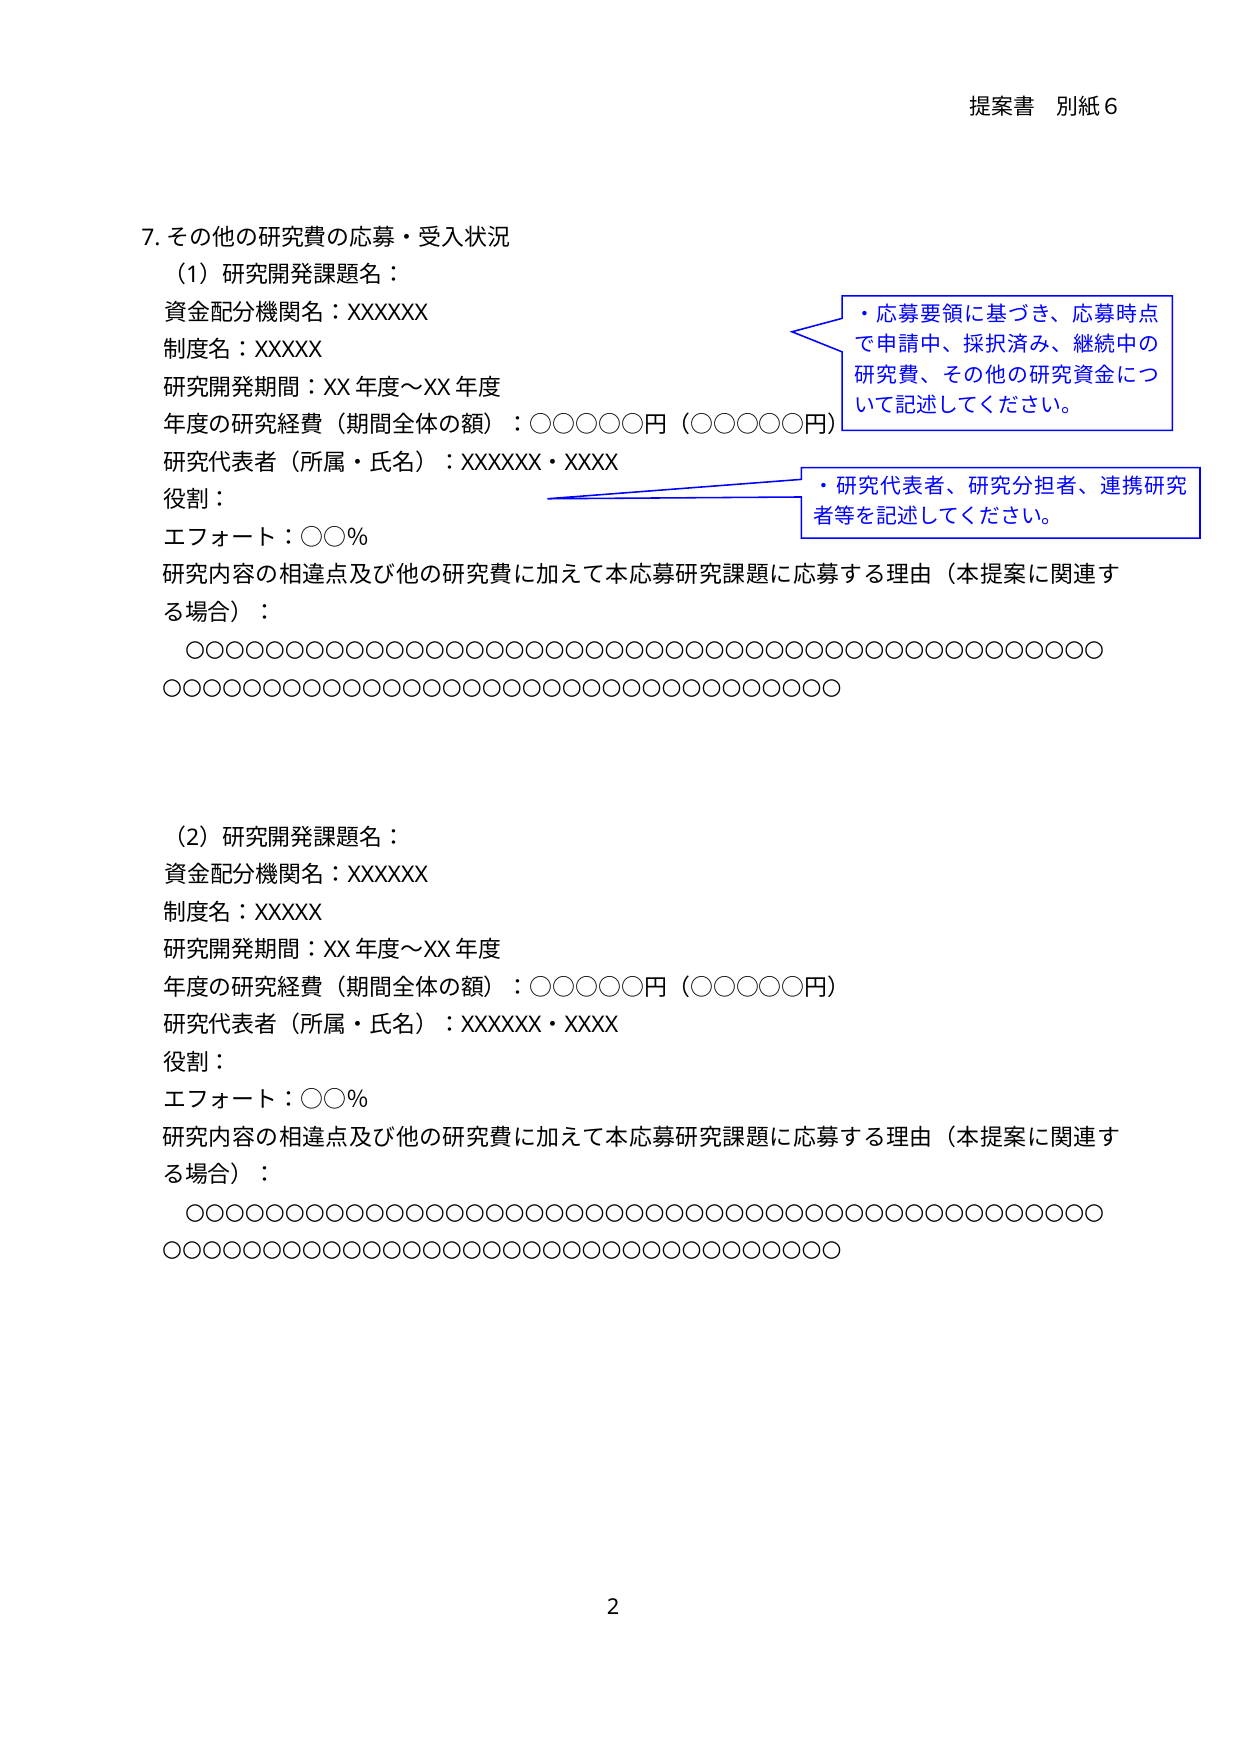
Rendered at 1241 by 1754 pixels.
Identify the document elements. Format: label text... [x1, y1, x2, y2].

text ○○○○○○○○○○○○○○○○○○○○○○○○○○○○○○○○○○○○○○○○○○○○○○○○○○○○○○○○○○○○○○○○○○○○○○○○○○○○○○○○ [162, 629, 1122, 704]
text 年度の研究経費（期間全体の額）：○○○○○円（○○○○○円） [140, 967, 1122, 1004]
text 研究開発期間：XX年度～XX年度 [140, 929, 1122, 967]
text 研究開発期間：XX年度～XX年度 [140, 367, 841, 404]
text 年度の研究経費（期間全体の額）：○○○○○円（○○○○○円） [140, 404, 1122, 442]
text 研究内容の相違点及び他の研究費に加えて本応募研究課題に応募する理由（本提案に関連する場合）： [162, 554, 1122, 629]
text 研究代表者（所属・氏名）：XXXXXX・XXXX [140, 1004, 1122, 1042]
text 制度名：XXXXX [140, 892, 1122, 929]
text （2）研究開発課題名： [140, 817, 1122, 854]
text エフォート：○○％ [140, 517, 1122, 554]
text 役割： [140, 479, 800, 517]
text ○○○○○○○○○○○○○○○○○○○○○○○○○○○○○○○○○○○○○○○○○○○○○○○○○○○○○○○○○○○○○○○○○○○○○○○○○○○○○○○○ [162, 1192, 1122, 1267]
list 研究代表者（所属・氏名）：XXXXXX・XXXX [140, 442, 1122, 479]
text 役割： [140, 1042, 1122, 1079]
text 7. その他の研究費の応募・受入状況 [118, 217, 1122, 254]
text 研究内容の相違点及び他の研究費に加えて本応募研究課題に応募する理由（本提案に関連する場合）： [162, 1117, 1122, 1192]
text 制度名：XXXXX [140, 329, 841, 367]
list 資金配分機関名：XXXXXX [118, 292, 1122, 329]
text 資金配分機関名：XXXXXX [118, 854, 1122, 892]
text （1）研究開発課題名： [140, 254, 1122, 292]
text エフォート：○○％ [140, 1079, 1122, 1117]
